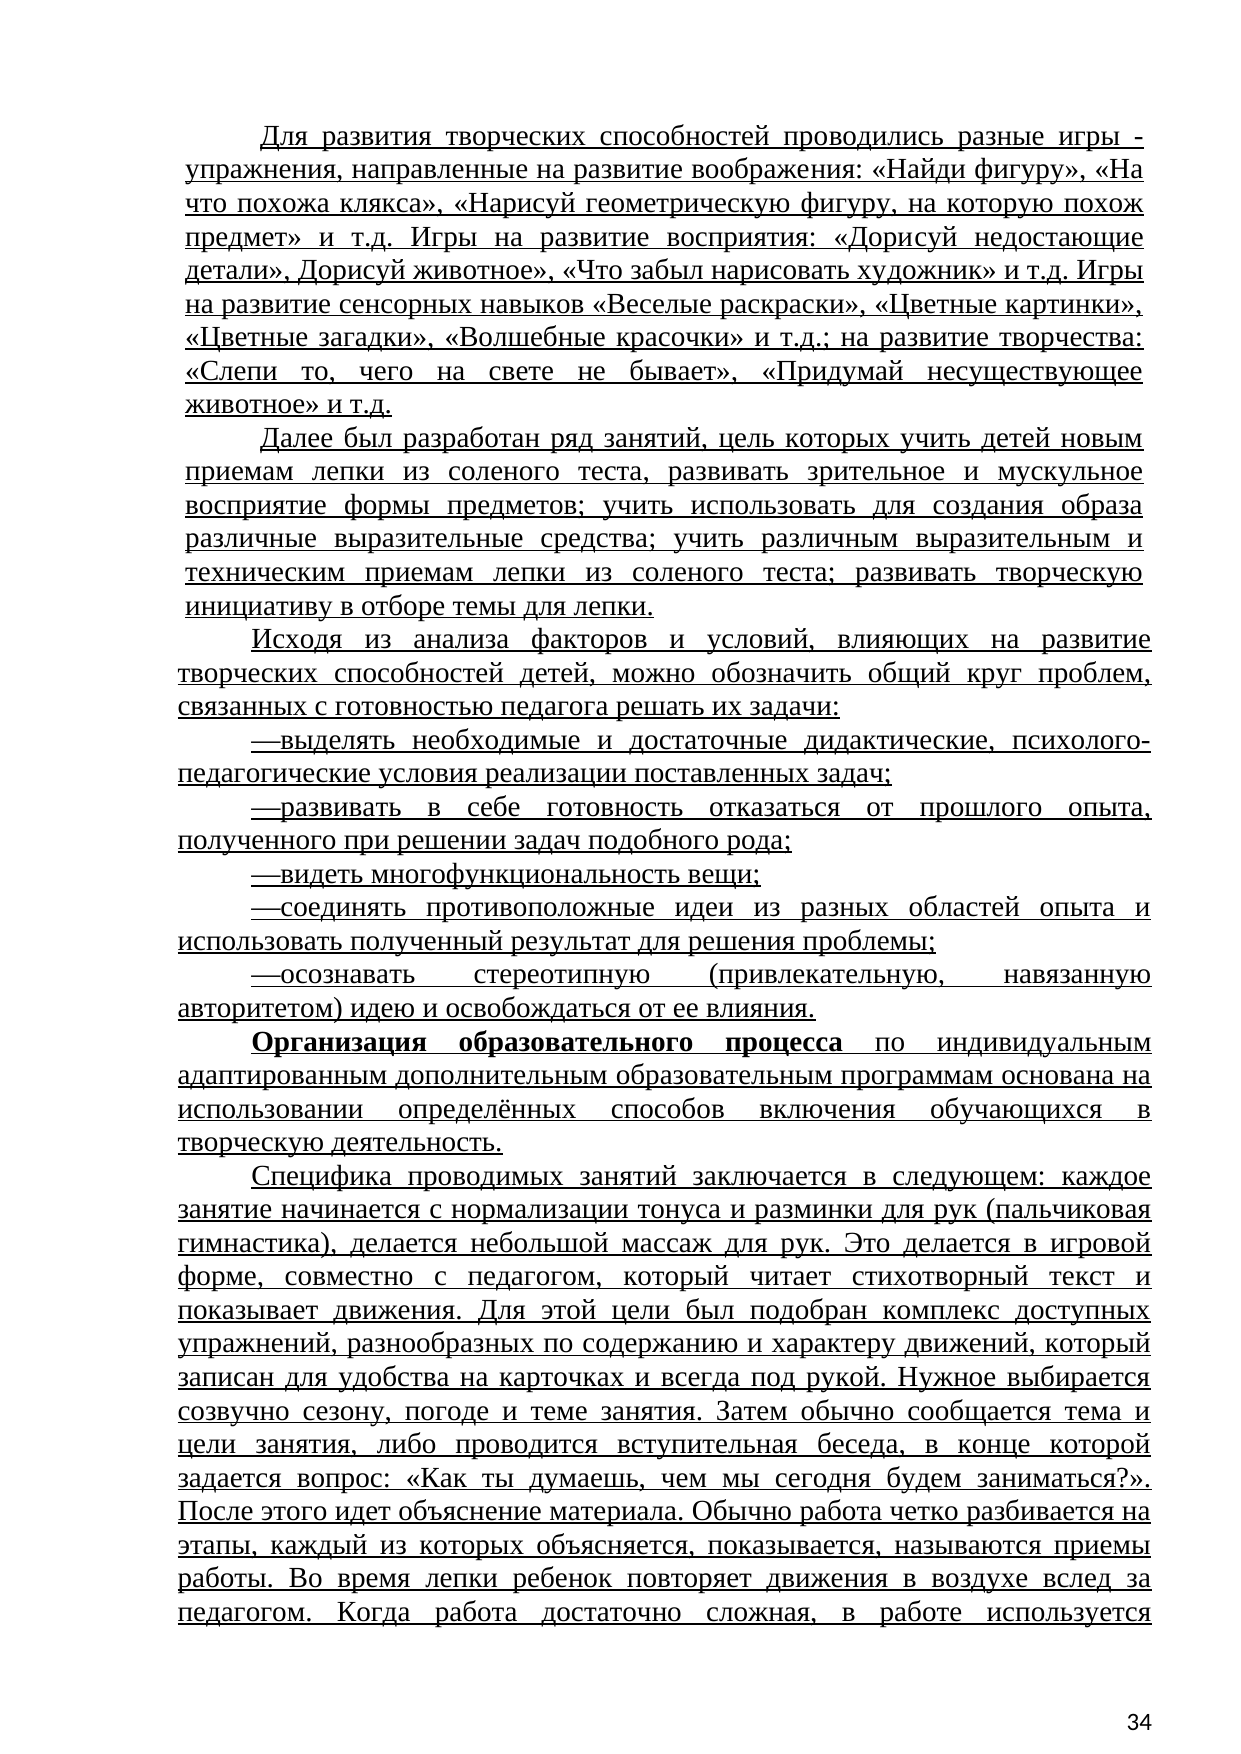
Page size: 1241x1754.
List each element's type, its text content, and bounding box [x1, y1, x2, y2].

text —развивать в себе готовность отказаться от прошлого опыта, полученного при решении задач подобного рода; [177, 789, 1152, 856]
text —осознавать стереотипную (привлекательную, навязанную авторитетом) идею и освобождаться от ее влияния. [177, 957, 1152, 1024]
text Исходя из анализа факторов и условий, влияющих на развитие творческих способностей детей, можно обозначить общий круг проблем, связанных с готовностью педагога решать их задачи: [177, 685, 1152, 722]
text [177, 1490, 1152, 1589]
text Организация образовательного процесса по индивидуальным адаптированным дополнительным образовательным программам основана на использовании определённых способов включения обучающихся в творческую деятельность. [177, 1024, 1152, 1086]
text Далее был разработан ряд занятий, цель которых учить детей новым приемам лепки из соленого теста, развивать зрительное и мускульное восприятие формы предметов; учить использовать для создания образа различные выразительные средства; учить различным выразительным и техническим приемам лепки из соленого теста; развивать творческую инициативу в отборе темы для лепки. [185, 551, 1144, 621]
text —видеть многофункциональность вещи; [177, 856, 1152, 889]
text Далее был разработан ряд занятий, цель которых учить детей новым приемам лепки из соленого теста, развивать зрительное и мускульное восприятие формы предметов; учить использовать для создания образа различные выразительные средства; учить различным выразительным и техническим приемам лепки из соленого теста; развивать творческую инициативу в отборе темы для лепки. [185, 420, 1144, 483]
text Для развития творческих способностей проводились разные игры - упражнения, направленные на развитие воображения: «Найди фигуру», «На что похожа клякса», «Нарисуй геометрическую фигуру, на которую похож предмет» и т.д. Игры на развитие восприятия: «Дорисуй недостающие детали», Дорисуй животное», «Что забыл нарисовать художник» и т.д. Игры на развитие сенсорных навыков «Веселые раскраски», «Цветные картинки», «Цветные загадки», «Волшебные красочки» и т.д.; на развитие творчества: «Слепи то, чего на свете не бывает», «Придумай несуществующее животное» и т.д. [185, 283, 1144, 348]
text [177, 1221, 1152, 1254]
text Далее был разработан ряд занятий, цель которых учить детей новым приемам лепки из соленого теста, развивать зрительное и мускульное восприятие формы предметов; учить использовать для создания образа различные выразительные средства; учить различным выразительным и техническим приемам лепки из соленого теста; развивать творческую инициативу в отборе темы для лепки. [185, 484, 1144, 550]
text Для развития творческих способностей проводились разные игры - упражнения, направленные на развитие воображения: «Найди фигуру», «На что похожа клякса», «Нарисуй геометрическую фигуру, на которую похож предмет» и т.д. Игры на развитие восприятия: «Дорисуй недостающие детали», Дорисуй животное», «Что забыл нарисовать художник» и т.д. Игры на развитие сенсорных навыков «Веселые раскраски», «Цветные картинки», «Цветные загадки», «Волшебные красочки» и т.д.; на развитие творчества: «Слепи то, чего на свете не бывает», «Придумай несуществующее животное» и т.д. [185, 350, 1144, 420]
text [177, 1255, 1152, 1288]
text Организация образовательного процесса по индивидуальным адаптированным дополнительным образовательным программам основана на использовании определённых способов включения обучающихся в творческую деятельность. [177, 1121, 1152, 1158]
text Исходя из анализа факторов и условий, влияющих на развитие творческих способностей детей, можно обозначить общий круг проблем, связанных с готовностью педагога решать их задачи: [177, 621, 1152, 684]
text Организация образовательного процесса по индивидуальным адаптированным дополнительным образовательным программам основана на использовании определённых способов включения обучающихся в творческую деятельность. [177, 1087, 1152, 1120]
text Для развития творческих способностей проводились разные игры - упражнения, направленные на развитие воображения: «Найди фигуру», «На что похожа клякса», «Нарисуй геометрическую фигуру, на которую похож предмет» и т.д. Игры на развитие восприятия: «Дорисуй недостающие детали», Дорисуй животное», «Что забыл нарисовать художник» и т.д. Игры на развитие сенсорных навыков «Веселые раскраски», «Цветные картинки», «Цветные загадки», «Волшебные красочки» и т.д.; на развитие творчества: «Слепи то, чего на свете не бывает», «Придумай несуществующее животное» и т.д. [185, 118, 1144, 181]
text —выделять необходимые и достаточные дидактические, психолого-педагогические условия реализации поставленных задач; [177, 722, 1152, 789]
text —соединять противоположные идеи из разных областей опыта и использовать полученный результат для решения проблемы; [177, 889, 1152, 957]
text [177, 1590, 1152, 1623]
